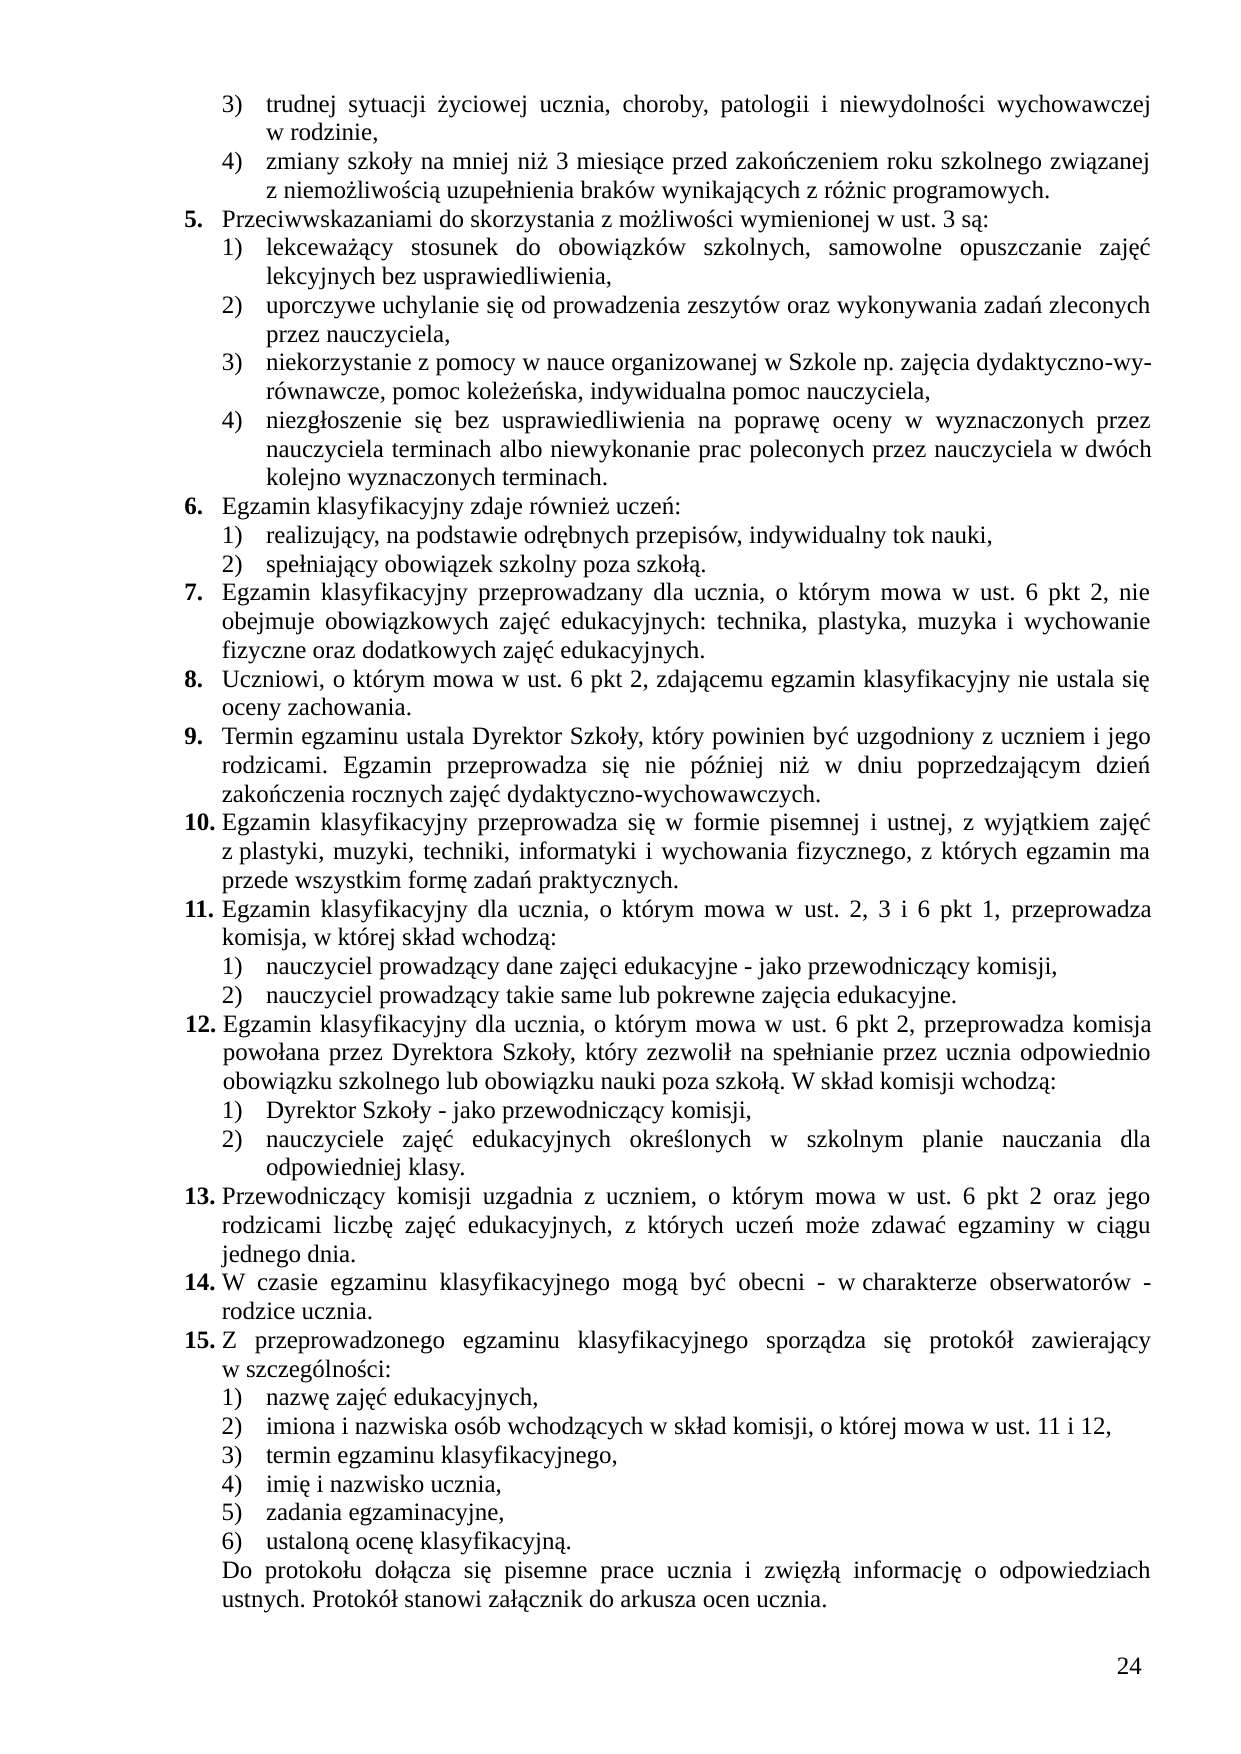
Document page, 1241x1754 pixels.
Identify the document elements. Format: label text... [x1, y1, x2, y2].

list uporczywe uchylanie się od prowadzenia zeszytów oraz wykonywania zadań zleconych przez nauczyciela, [222, 290, 1152, 347]
list nazwę zajęć edukacyjnych, [221, 1382, 1152, 1411]
list Z przeprowadzonego egzaminu klasyfikacyjnego sporządza się protokół zawierający w szczególności: [184, 1325, 1152, 1382]
list nauczyciele zajęć edukacyjnych określonych w szkolnym planie nauczania dla odpowiedniej klasy. [222, 1124, 1152, 1181]
list Egzamin klasyfikacyjny dla ucznia, o którym mowa w ust. 2, 3 i 6 pkt 1, przeprowadza komisja, w której skład wchodzą: [184, 894, 1152, 951]
list niezgłoszenie się bez usprawiedliwienia na poprawę oceny w wyznaczonych przez nauczyciela terminach albo niewykonanie prac poleconych przez nauczyciela w dwóch kolejno wyznaczonych terminach. [222, 405, 1152, 491]
list ustaloną ocenę klasyfikacyjną. [221, 1526, 1152, 1555]
list Przewodniczący komisji uzgadnia z uczniem, o którym mowa w ust. 6 pkt 2 oraz jego rodzicami liczbę zajęć edukacyjnych, z których uczeń może zdawać egzaminy w ciągu jednego dnia. [184, 1181, 1152, 1267]
list nauczyciel prowadzący dane zajęci edukacyjne - jako przewodniczący komisji, [222, 951, 1152, 980]
list niekorzystanie z pomocy w nauce organizowanej w Szkole np. zajęcia dydaktyczno-wyrównawcze, pomoc koleżeńska, indywidualna pomoc nauczyciela, [222, 347, 1152, 405]
list Egzamin klasyfikacyjny zdaje również uczeń: [184, 491, 1152, 520]
list Termin egzaminu ustala Dyrektor Szkoły, który powinien być uzgodniony z uczniem i jego rodzicami. Egzamin przeprowadza się nie później niż w dniu poprzedzającym dzień zakończenia rocznych zajęć dydaktyczno-wychowawczych. [184, 721, 1152, 807]
list spełniający obowiązek szkolny poza szkołą. [222, 549, 1152, 577]
list trudnej sytuacji życiowej ucznia, choroby, patologii i niewydolności wychowawczej w rodzinie, [222, 89, 1152, 146]
list Dyrektor Szkoły - jako przewodniczący komisji, [222, 1095, 1152, 1124]
list lekceważący stosunek do obowiązków szkolnych, samowolne opuszczanie zajęć lekcyjnych bez usprawiedliwienia, [222, 232, 1152, 290]
list Przeciwwskazaniami do skorzystania z możliwości wymienionej w ust. 3 są: [184, 204, 1152, 232]
list nauczyciel prowadzący takie same lub pokrewne zajęcia edukacyjne. [222, 980, 1152, 1009]
list Egzamin klasyfikacyjny przeprowadzany dla ucznia, o którym mowa w ust. 6 pkt 2, nie obejmuje obowiązkowych zajęć edukacyjnych: technika, plastyka, muzyka i wychowanie fizyczne oraz dodatkowych zajęć edukacyjnych. [184, 577, 1152, 664]
list Egzamin klasyfikacyjny dla ucznia, o którym mowa w ust. 6 pkt 2, przeprowadza komisja powołana przez Dyrektora Szkoły, który zezwolił na spełnianie przez ucznia odpowiednio obowiązku szkolnego lub obowiązku nauki poza szkołą. W skład komisji wchodzą: [185, 1009, 1152, 1095]
list zmiany szkoły na mniej niż 3 miesiące przed zakończeniem roku szkolnego związanej z niemożliwością uzupełnienia braków wynikających z różnic programowych. [222, 146, 1152, 204]
list W czasie egzaminu klasyfikacyjnego mogą być obecni - w charakterze obserwatorów -rodzice ucznia. [184, 1267, 1152, 1325]
list termin egzaminu klasyfikacyjnego, [221, 1440, 1152, 1469]
list zadania egzaminacyjne, [221, 1497, 1152, 1526]
list realizujący, na podstawie odrębnych przepisów, indywidualny tok nauki, [222, 520, 1152, 549]
list Egzamin klasyfikacyjny przeprowadza się w formie pisemnej i ustnej, z wyjątkiem zajęć z plastyki, muzyki, techniki, informatyki i wychowania fizycznego, z których egzamin ma przede wszystkim formę zadań praktycznych. [184, 807, 1152, 894]
list imiona i nazwiska osób wchodzących w skład komisji, o której mowa w ust. 11 i 12, [221, 1411, 1152, 1440]
list Uczniowi, o którym mowa w ust. 6 pkt 2, zdającemu egzamin klasyfikacyjny nie ustala się oceny zachowania. [184, 664, 1152, 721]
list imię i nazwisko ucznia, [221, 1469, 1152, 1497]
text Do protokołu dołącza się pisemne prace ucznia i zwięzłą informację o odpowiedziach ustnych. Protokół stanowi załącznik do arkusza ocen ucznia. [222, 1555, 1152, 1612]
